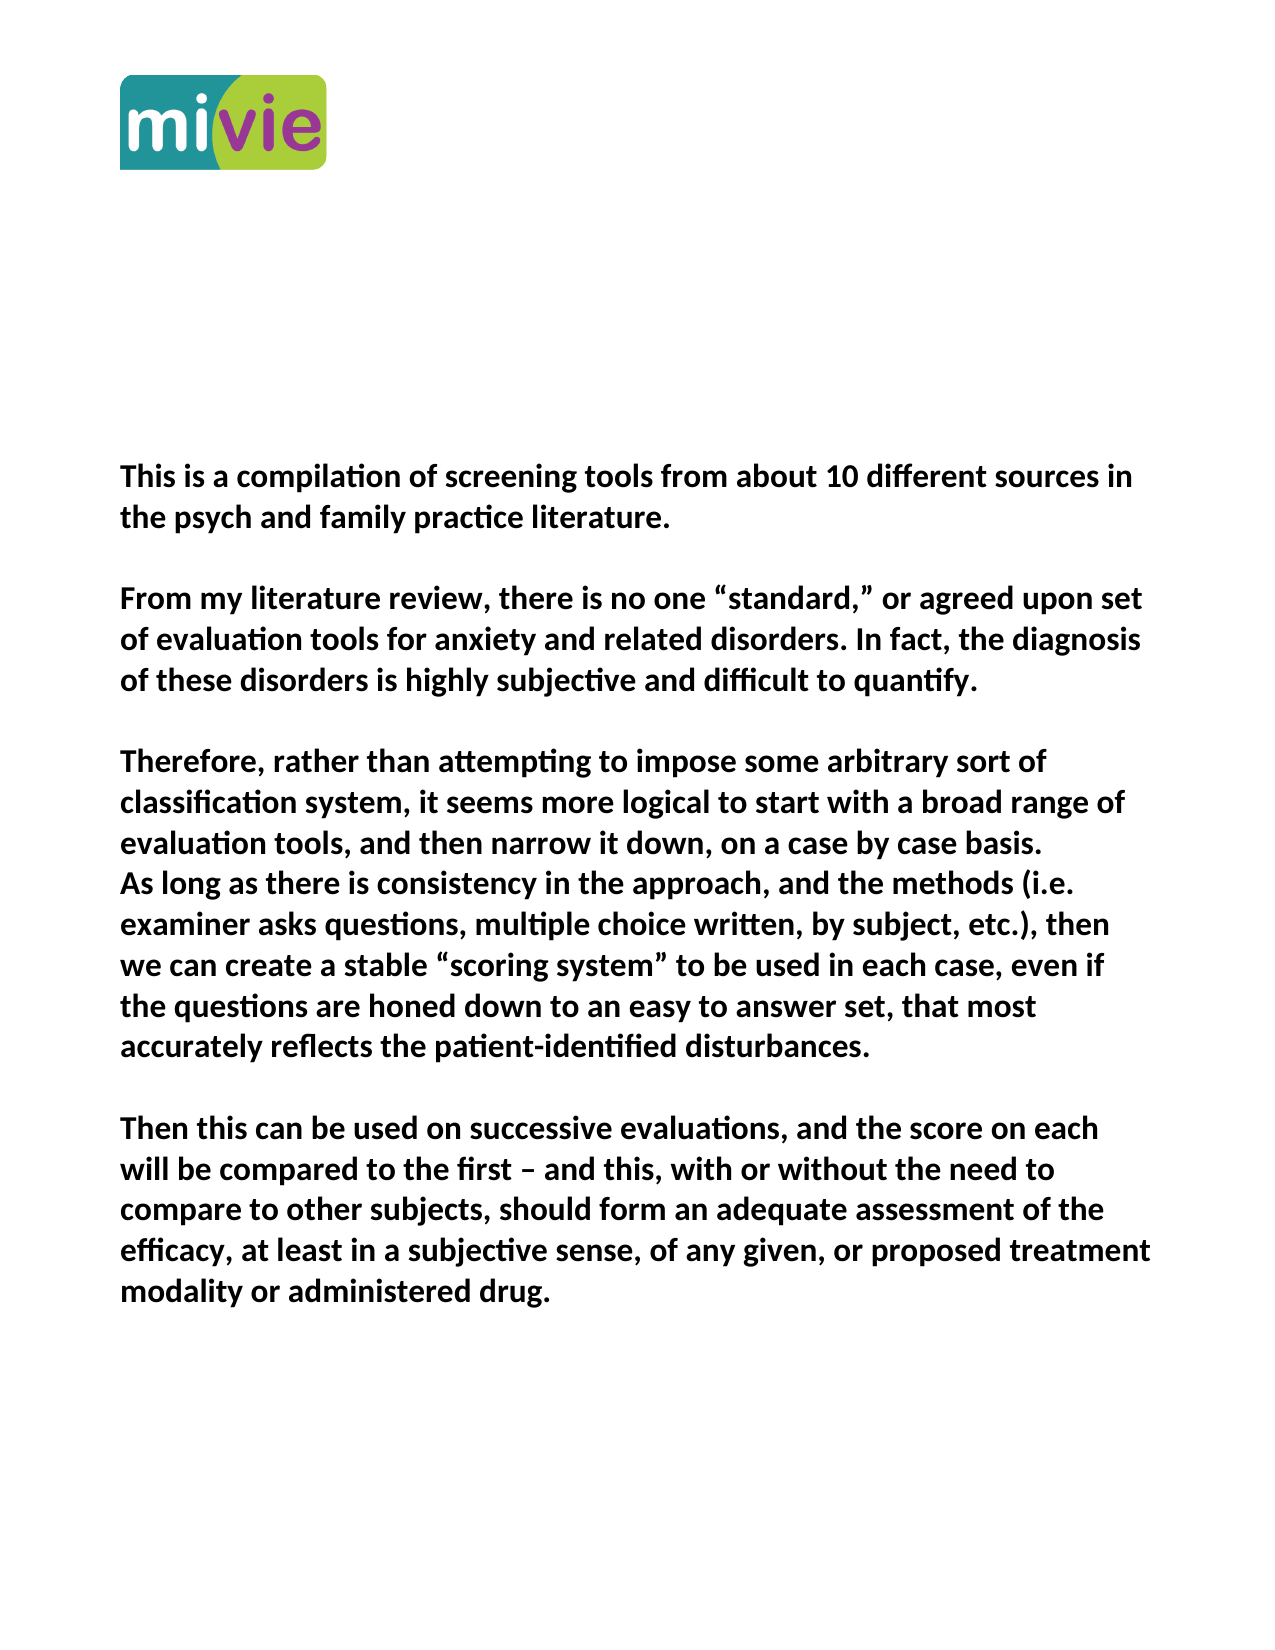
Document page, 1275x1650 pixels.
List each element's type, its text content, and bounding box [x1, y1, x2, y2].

picture [120, 75, 327, 170]
text Therefore, rather than attempting to impose some arbitrary sort of classification system, it seems more logical to start with a broad range of evaluation tools, and then narrow it down, on a case by case basis. [120, 740, 1155, 862]
text This is a compilation of screening tools from about 10 different sources in the psych and family practice literature. [120, 455, 1155, 537]
text From my literature review, there is no one “standard,” or agreed upon set of evaluation tools for anxiety and related disorders. In fact, the diagnosis of these disorders is highly subjective and difficult to quantify. [120, 577, 1155, 699]
text Then this can be used on successive evaluations, and the score on each will be compared to the first – and this, with or without the need to compare to other subjects, should form an adequate assessment of the efficacy, at least in a subjective sense, of any given, or proposed treatment modality or administered drug. [120, 1107, 1155, 1310]
text As long as there is consistency in the approach, and the methods (i.e. examiner asks questions, multiple choice written, by subject, etc.), then we can create a stable “scoring system” to be used in each case, even if the questions are honed down to an easy to answer set, that most accurately reflects the patient-identified disturbances. [120, 862, 1155, 1066]
